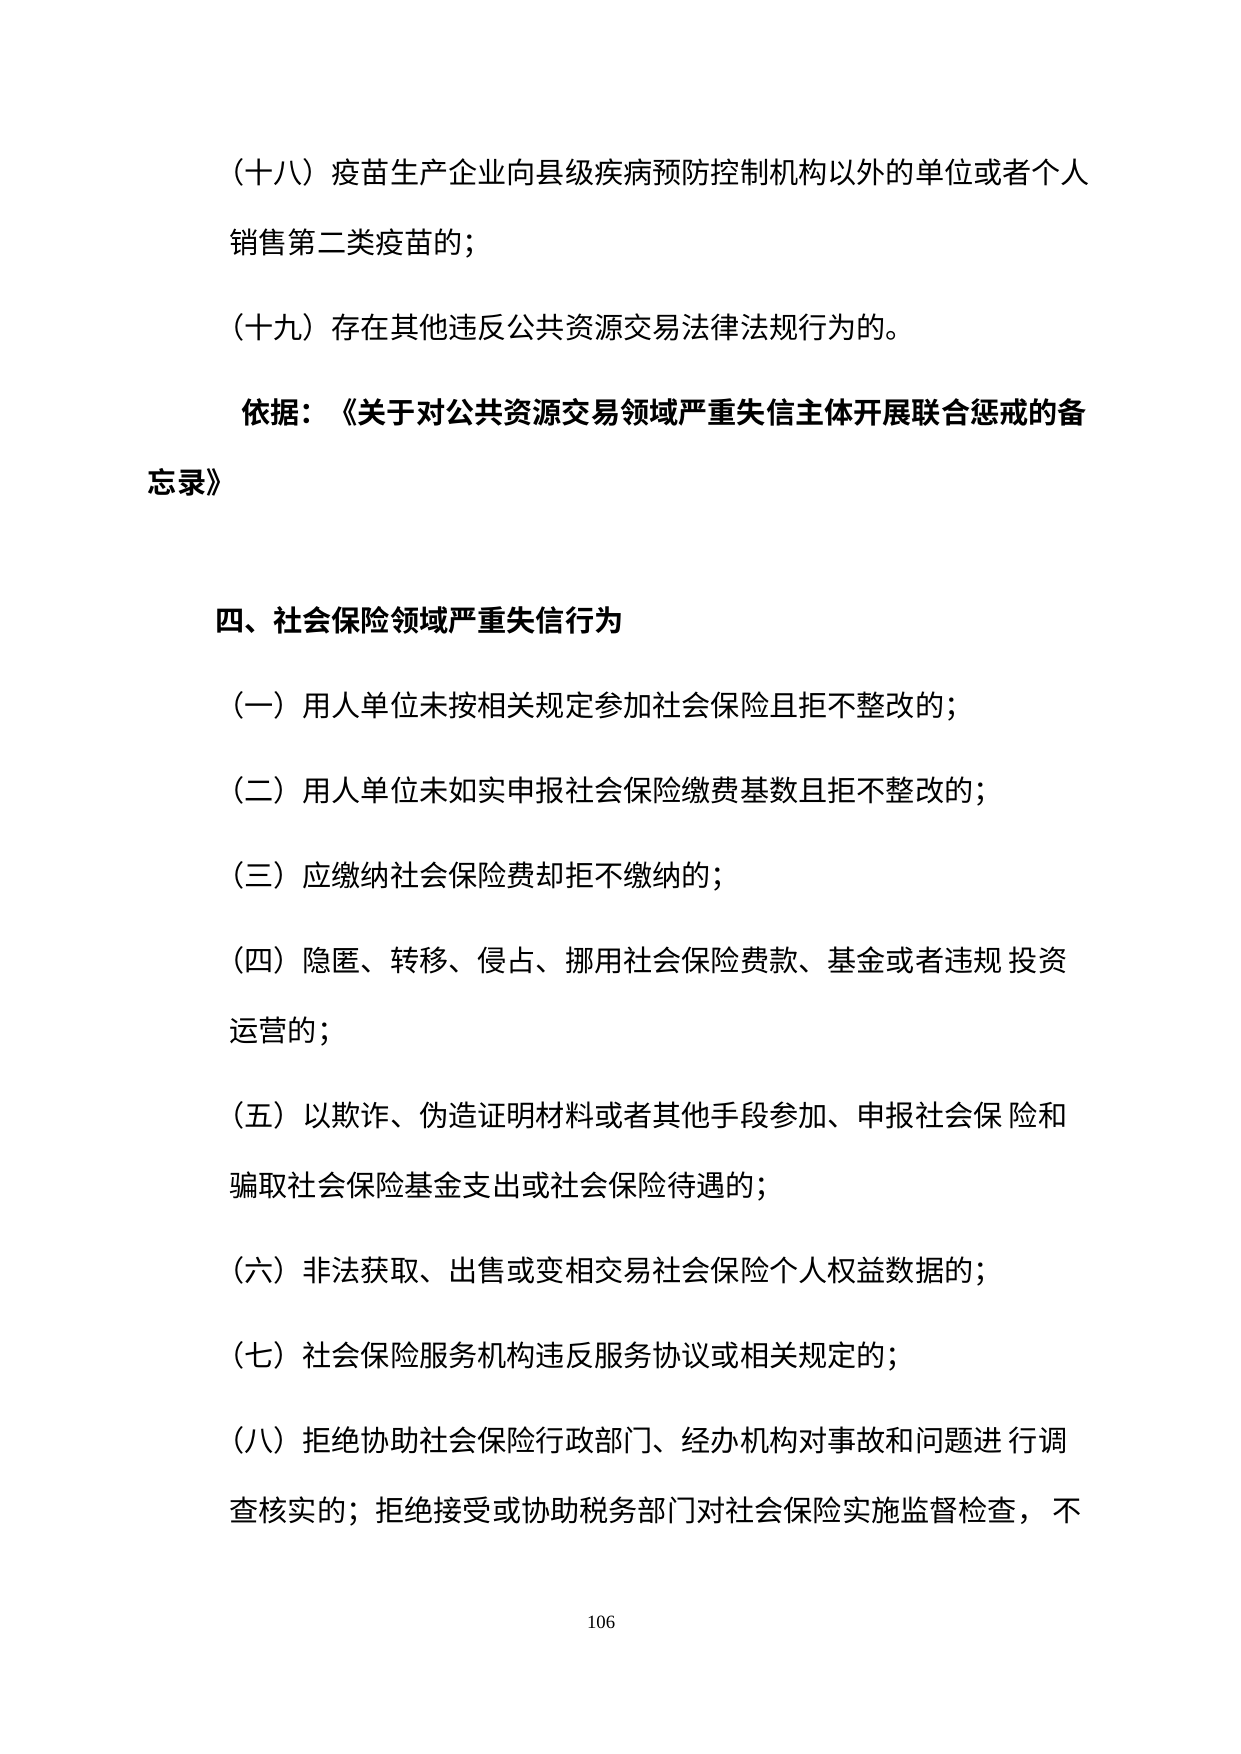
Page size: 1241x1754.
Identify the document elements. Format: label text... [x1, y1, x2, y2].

text （十八）疫苗生产企业向县级疾病预防控制机构以外的单位或者个人销售第二类疫苗的； [215, 138, 1093, 273]
text （六）非法获取、出售或变相交易社会保险个人权益数据的； [215, 1236, 1093, 1301]
text （三）应缴纳社会保险费却拒不缴纳的； [215, 841, 1093, 906]
text （一）用人单位未按相关规定参加社会保险且拒不整改的； [215, 671, 1093, 736]
text （十九）存在其他违反公共资源交易法律法规行为的。 [215, 293, 1093, 358]
text （五）以欺诈、伪造证明材料或者其他手段参加、申报社会保 险和骗取社会保险基金支出或社会保险待遇的； [215, 1081, 1093, 1216]
text （四）隐匿、转移、侵占、挪用社会保险费款、基金或者违规 投资运营的； [215, 926, 1093, 1061]
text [215, 1406, 1093, 1541]
text 四、社会保险领域严重失信行为 [148, 586, 1093, 651]
text （七）社会保险服务机构违反服务协议或相关规定的； [215, 1321, 1093, 1386]
text 依据：《关于对公共资源交易领域严重失信主体开展联合惩戒的备忘录》 [148, 378, 1093, 513]
text （二）用人单位未如实申报社会保险缴费基数且拒不整改的； [215, 756, 1093, 821]
